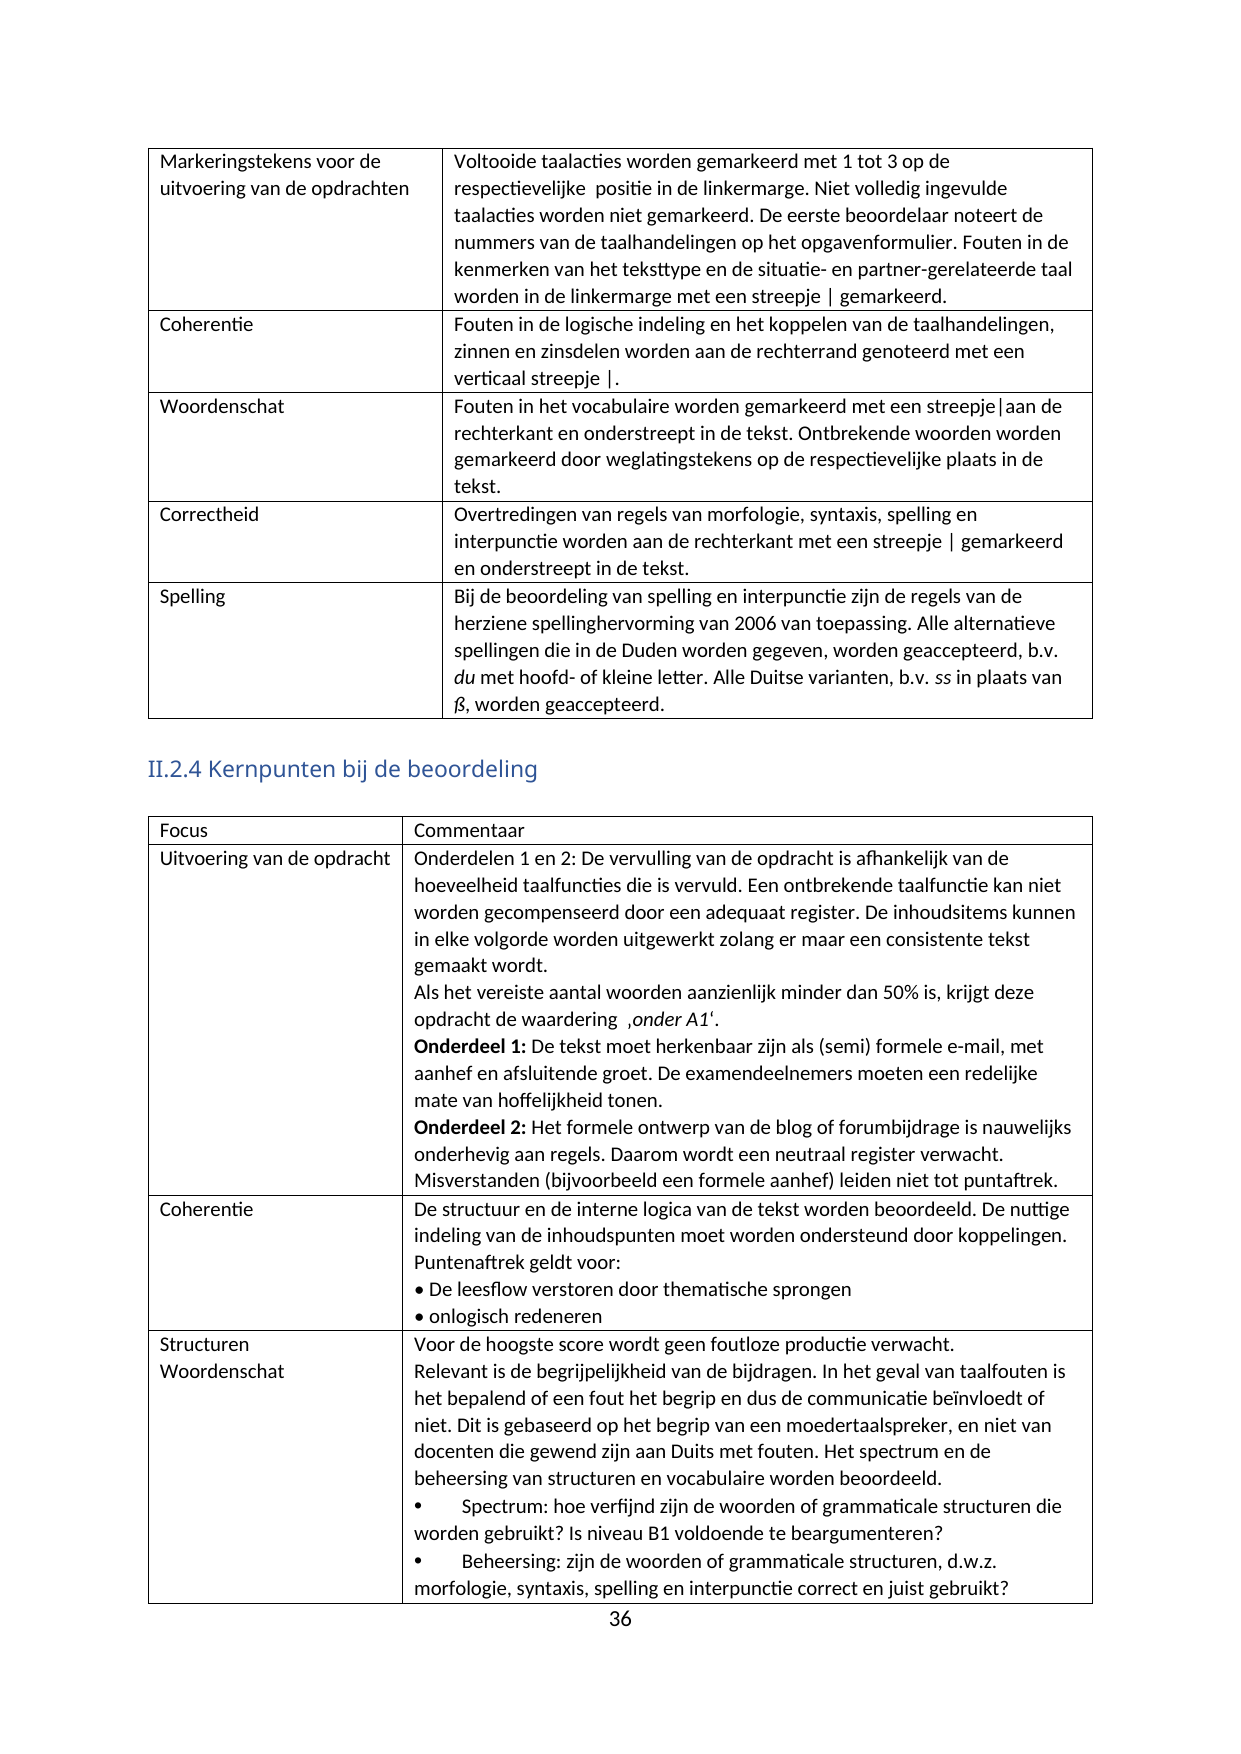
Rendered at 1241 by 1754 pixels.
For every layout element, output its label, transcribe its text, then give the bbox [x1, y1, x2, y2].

table_cell Overtredingen van regels van morfologie, syntaxis, spelling en interpunctie worden aan de rechterkant met een streepje | gemarkeerd en onderstreept in de tekst. [443, 502, 1092, 582]
table_cell Onderdelen 1 en 2: De vervulling van de opdracht is afhankelijk van de hoeveelheid taalfuncties die is vervuld. Een ontbrekende taalfunctie kan niet worden gecompenseerd door een adequaat register. De inhoudsitems kunnen in elke volgorde worden uitgewerkt zolang er maar een consistente tekst gemaakt wordt. Als het vereiste aantal woorden aanzienlijk minder dan 50% is, krijgt deze opdracht de waardering ‚onder A1‘. Onderdeel 1: De tekst moet herkenbaar zijn als (semi) formele e-mail, met aanhef en afsluitende groet. De examendeelnemers moeten een redelijke mate van hoffelijkheid tonen. Onderdeel 2: Het formele ontwerp van de blog of forumbijdrage is nauwelijks onderhevig aan regels. Daarom wordt een neutraal register verwacht. Misverstanden (bijvoorbeeld een formele aanhef) leiden niet tot puntaftrek. [403, 845, 1092, 1195]
table_cell Bij de beoordeling van spelling en interpunctie zijn de regels van de herziene spellinghervorming van 2006 van toepassing. Alle alternatieve spellingen die in de Duden worden gegeven, worden geaccepteerd, b.v. du met hoofd- of kleine letter. Alle Duitse varianten, b.v. ss in plaats van ß, worden geaccepteerd. [443, 583, 1092, 718]
table_cell Structuren Woordenschat [149, 1331, 402, 1603]
table_cell Uitvoering van de opdracht [149, 845, 402, 1195]
subtitle II.2.4 Kernpunten bij de beoordeling [148, 753, 1092, 784]
table_cell Fouten in het vocabulaire worden gemarkeerd met een streepje|aan de rechterkant en onderstreept in de tekst. Ontbrekende woorden worden gemarkeerd door weglatingstekens op de respectievelijke plaats in de tekst. [443, 393, 1092, 501]
table_cell Fouten in de logische indeling en het koppelen van de taalhandelingen, zinnen en zinsdelen worden aan de rechterrand genoteerd met een verticaal streepje |. [443, 311, 1092, 392]
table_header Voltooide taalacties worden gemarkeerd met 1 tot 3 op de respectievelijke positie in de linkermarge. Niet volledig ingevulde taalacties worden niet gemarkeerd. De eerste beoordelaar noteert de nummers van de taalhandelingen op het opgavenformulier. Fouten in de kenmerken van het teksttype en de situatie- en partner-gerelateerde taal worden in de linkermarge met een streepje | gemarkeerd. [443, 149, 1092, 310]
table_cell Spelling [149, 583, 442, 718]
table_cell Woordenschat [149, 393, 442, 501]
table_cell De structuur en de interne logica van de tekst worden beoordeeld. De nuttige indeling van de inhoudspunten moet worden ondersteund door koppelingen. Puntenaftrek geldt voor: • De leesflow verstoren door thematische sprongen • onlogisch redeneren [403, 1196, 1092, 1330]
table_header Focus [149, 817, 402, 844]
table_cell Coherentie [149, 311, 442, 392]
table_header Markeringstekens voor de uitvoering van de opdrachten [149, 149, 442, 310]
table_cell Correctheid [149, 502, 442, 582]
table_cell Coherentie [149, 1196, 402, 1330]
table_cell Voor de hoogste score wordt geen foutloze productie verwacht. Relevant is de begrijpelijkheid van de bijdragen. In het geval van taalfouten is het bepalend of een fout het begrip en dus de communicatie beïnvloedt of niet. Dit is gebaseerd op het begrip van een moedertaalspreker, en niet van docenten die gewend zijn aan Duits met fouten. Het spectrum en de beheersing van structuren en vocabulaire worden beoordeeld. Spectrum: hoe verfijnd zijn de woorden of grammaticale structuren die worden gebruikt? Is niveau B1 voldoende te beargumenteren? Beheersing: zijn de woorden of grammaticale structuren, d.w.z. morfologie, syntaxis, spelling en interpunctie correct en juist gebruikt? [403, 1331, 1092, 1603]
table_header Commentaar [403, 817, 1092, 844]
